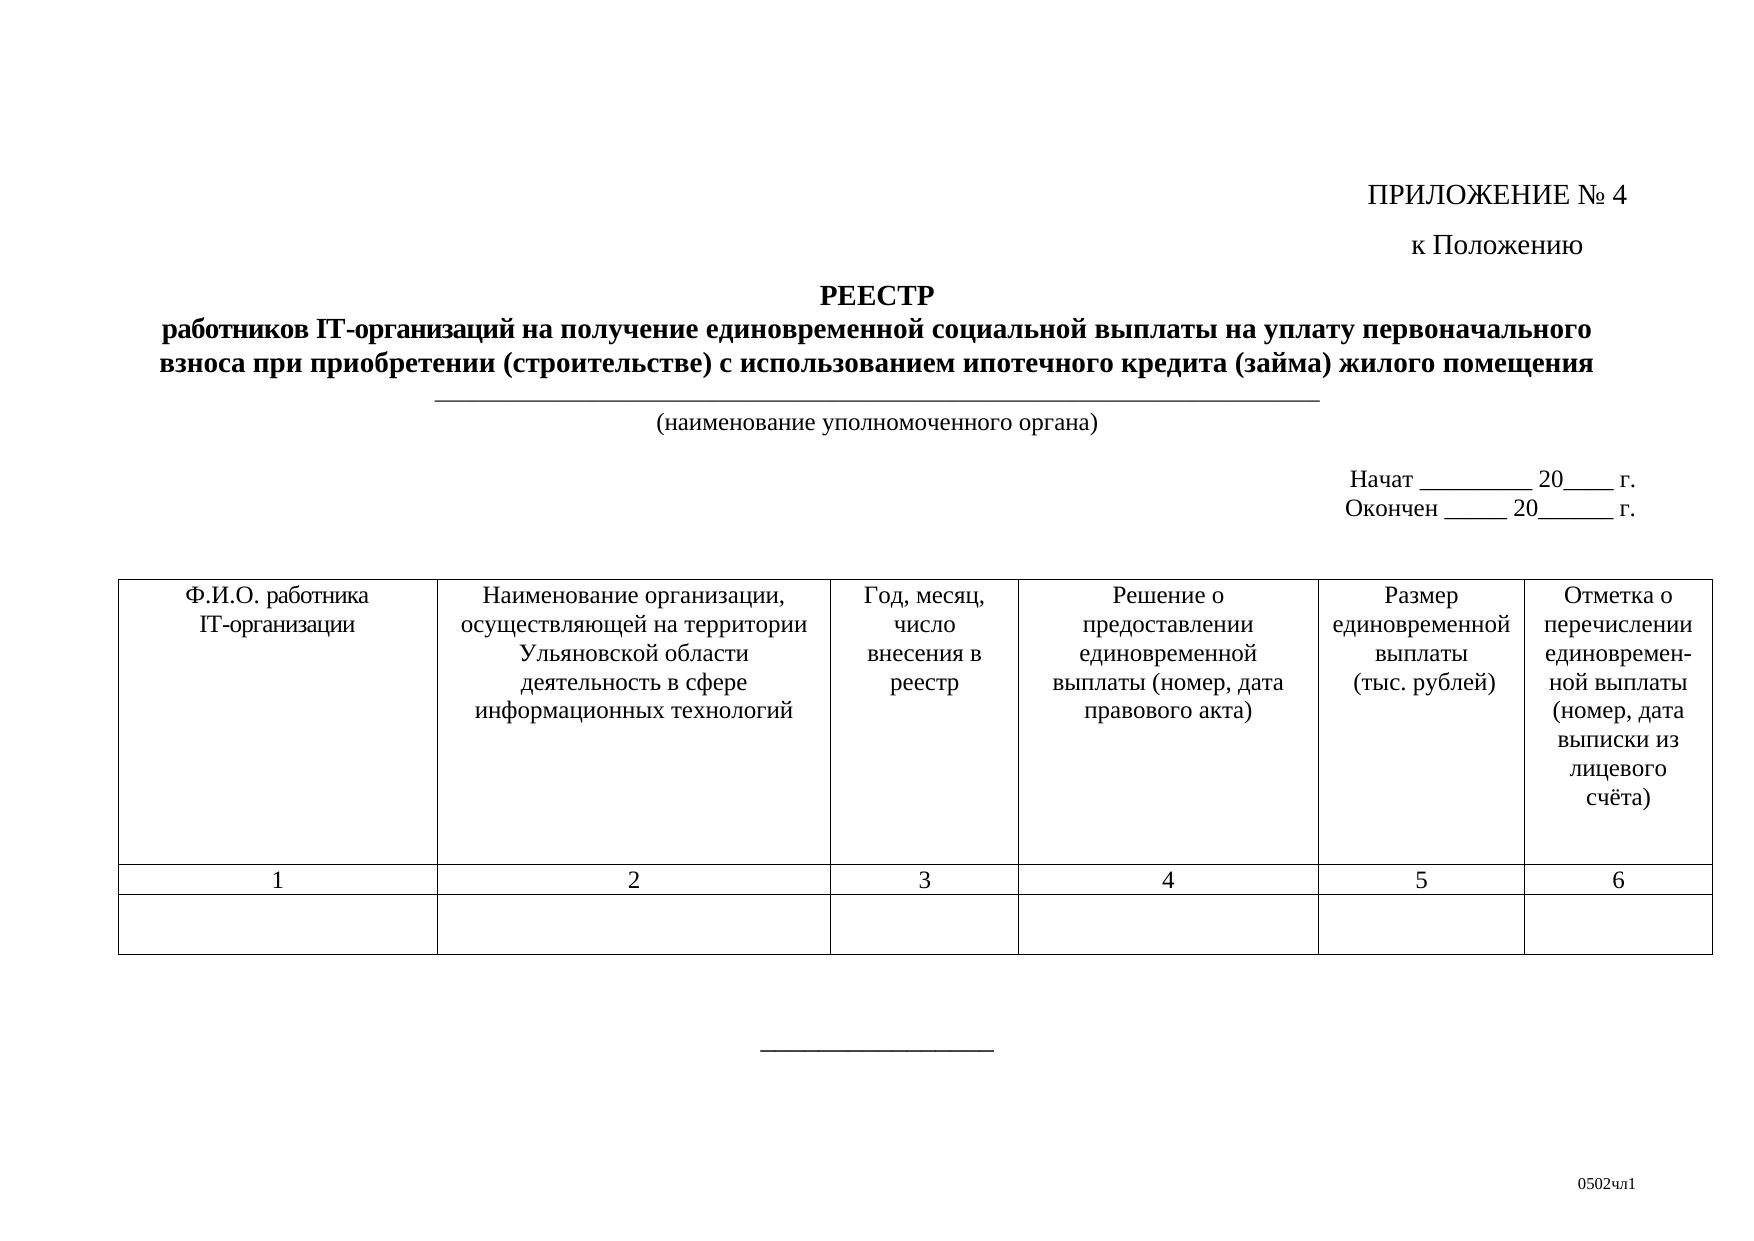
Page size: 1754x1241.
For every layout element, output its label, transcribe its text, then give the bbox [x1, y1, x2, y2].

text ПРИЛОЖЕНИЕ № 4 [1358, 177, 1636, 211]
table_cell [831, 895, 1018, 953]
text к Положению [1358, 227, 1636, 261]
table_header Наименование организации, осуществляющей на территории Ульяновской области деятельность в сфере информационных технологий [438, 580, 830, 864]
text ___________________________________________________________ [118, 378, 1636, 407]
table_cell 1 [119, 865, 437, 894]
text Окончен _____ 20______ г. [118, 493, 1636, 522]
table_cell [119, 895, 437, 953]
table_header Отметка о перечислении единовремен-ной выплаты (номер, дата выписки из лицевого счёта) [1525, 580, 1712, 864]
table_cell 6 [1525, 865, 1712, 894]
text РЕЕСТР [118, 278, 1636, 311]
table_header Решение о предоставлении единовременной выплаты (номер, дата правового акта) [1019, 580, 1318, 864]
table_header Ф.И.О. работника IT-организации [119, 580, 437, 864]
table_cell [1525, 895, 1712, 953]
table_cell 2 [438, 865, 830, 894]
table_cell [1319, 895, 1524, 953]
text ________________ [118, 1022, 1636, 1055]
table_cell 3 [831, 865, 1018, 894]
text работников IT-организаций на получение единовременной социальной выплаты на уплату первоначального взноса при приобретении (строительстве) с использованием ипотечного кредита (займа) жилого помещения [118, 311, 1636, 378]
table_cell 5 [1319, 865, 1524, 894]
table_cell 4 [1019, 865, 1318, 894]
table_header Размер единовременной выплаты (тыс. рублей) [1319, 580, 1524, 864]
table_header Год, месяц, число внесения в реестр [831, 580, 1018, 864]
text (наименование уполномоченного органа) [118, 407, 1636, 436]
table_cell [1019, 895, 1318, 953]
text Начат _________ 20____ г. [118, 464, 1636, 493]
table_cell [438, 895, 830, 953]
